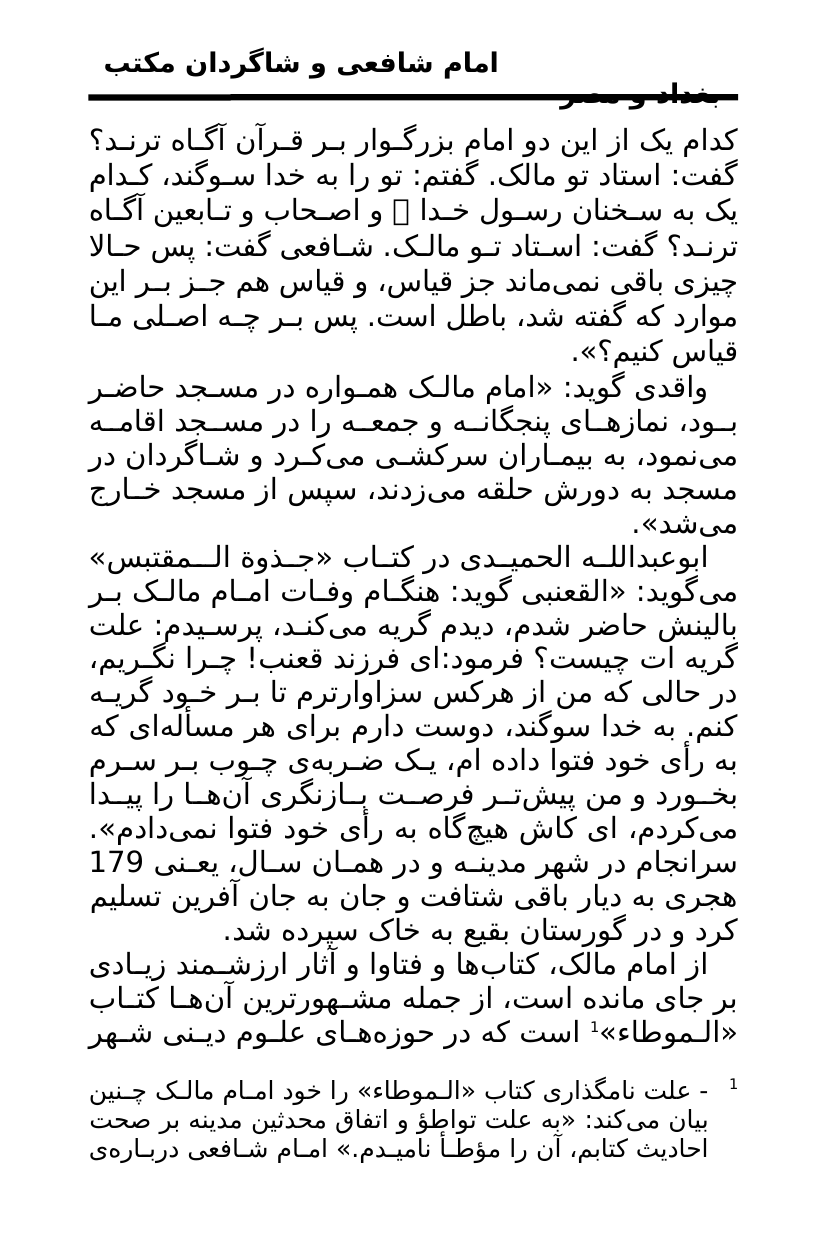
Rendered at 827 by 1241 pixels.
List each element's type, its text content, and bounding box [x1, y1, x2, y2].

text ابوعبدالله الحمیدی در کتاب «جذوة الـمقتبس» می‌گوید: «القعنبی گوید: هنگام وفات امام مالک بر بالینش حاضر شدم، دیدم گریه می‌کند، پرسیدم: علت گریه ات چیست؟ فرمود:‌ای فرزند قعنب! چرا نگریم، در حالی که من از هرکس سزاوارترم تا بر خود گریه کنم. به خدا سوگند، دوست دارم برای هر مسأله‌ای که به رأی خود فتوا داده ام، یک ضربه‌ی چوب بر سرم بخورد و من پیش‌تر فرصت بازنگری آن‌ها را پیدا می‌کردم، ‌ای کاش هیچ‌گاه به رأی خود فتوا نمی‌دادم». سرانجام در شهر مدینه و در همان سال، یعنی 179 هجری به دیار باقی شتافت و جان به جان آفرین تسلیم کرد و در گورستان بقیع به خاک سپرده شد. [89, 540, 738, 947]
text واقدی گوید: «امام مالک همواره در مسجد حاضر بود، نمازهای پنجگانه و جمعه را در مسجد اقامه می‌نمود، به بیماران سرکشی می‌کرد و شاگردان در مسجد به دورش حلقه می‌زدند، سپس از مسجد خارج می‌شد». [89, 370, 738, 540]
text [89, 947, 738, 1049]
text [89, 123, 738, 369]
